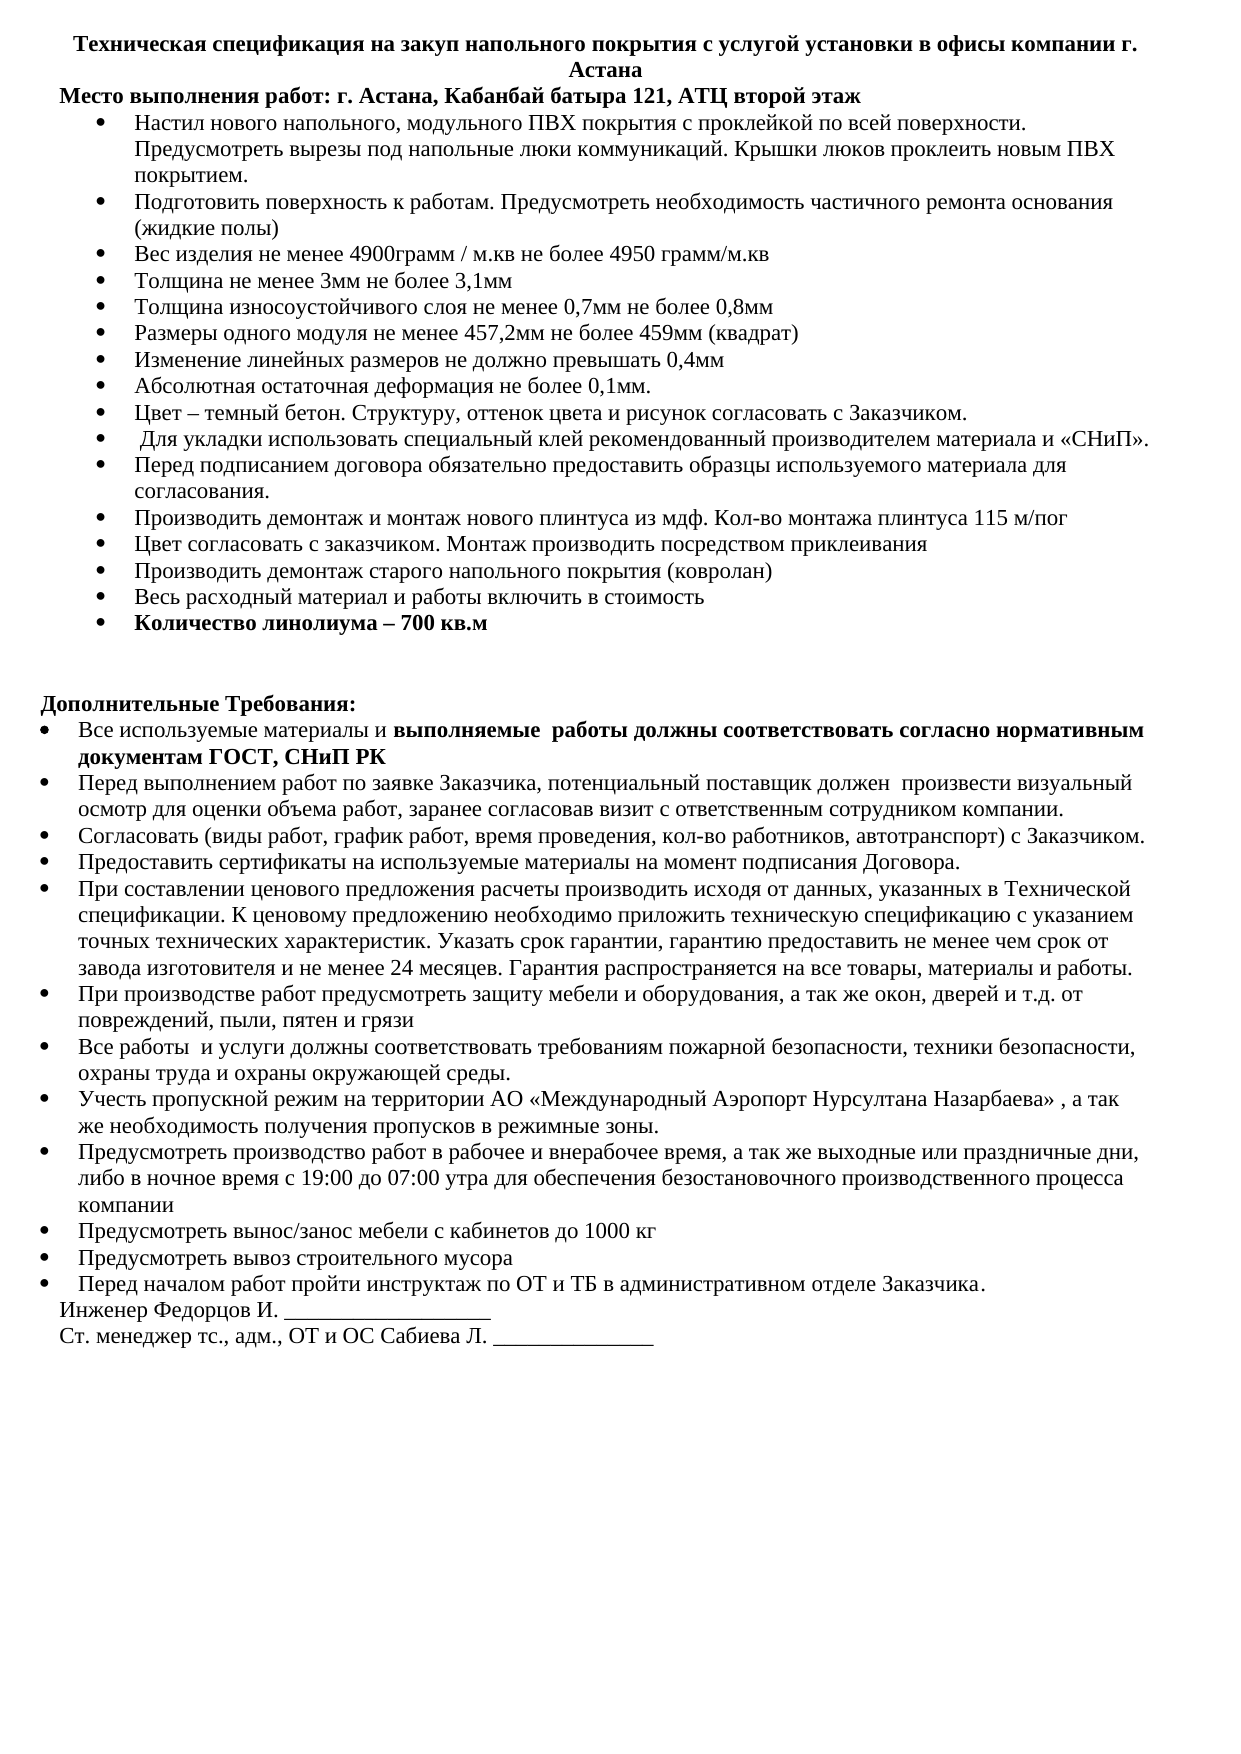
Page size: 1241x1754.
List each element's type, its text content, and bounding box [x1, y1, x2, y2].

list Предусмотреть производство работ в рабочее и внерабочее время, а так же выходные или праздничные дни, либо в ночное время с 19:00 до 07:00 утра для обеспечения безостановочного производственного процесса компании [40, 1138, 1152, 1217]
list Размеры одного модуля не менее 457,2мм не более 459мм (квадрат) [97, 319, 1152, 346]
list Предусмотреть вынос/занос мебели с кабинетов до 1000 кг [40, 1217, 1152, 1243]
list Весь расходный материал и работы включить в стоимость [97, 583, 1152, 609]
list Производить демонтаж и монтаж нового плинтуса из мдф. Кол-во монтажа плинтуса 115 м/пог [97, 504, 1152, 530]
list При производстве работ предусмотреть защиту мебели и оборудования, а так же окон, дверей и т.д. от повреждений, пыли, пятен и грязи [40, 980, 1152, 1033]
list Изменение линейных размеров не должно превышать 0,4мм [97, 346, 1152, 372]
list Согласовать (виды работ, график работ, время проведения, кол-во работников, автотранспорт) с Заказчиком. [40, 822, 1152, 848]
list Предоставить сертификаты на используемые материалы на момент подписания Договора. [40, 848, 1152, 874]
text Инженер Федорцов И. __________________ [59, 1296, 1152, 1323]
list Перед подписанием договора обязательно предоставить образцы используемого материала для согласования. [97, 451, 1152, 504]
list Предусмотреть вывоз строительного мусора [40, 1243, 1152, 1270]
text Ст. менеджер тс., адм., ОТ и ОС Сабиева Л. ______________ [59, 1323, 1152, 1349]
list Абсолютная остаточная деформация не более 0,1мм. [97, 372, 1152, 398]
text Дополнительные Требования: [40, 690, 1152, 716]
list Толщина не менее 3мм не более 3,1мм [97, 267, 1152, 293]
list Перед началом работ пройти инструктаж по ОТ и ТБ в административном отделе Заказчика. [40, 1270, 1152, 1296]
list Подготовить поверхность к работам. Предусмотреть необходимость частичного ремонта основания (жидкие полы) [97, 188, 1152, 240]
list Производить демонтаж старого напольного покрытия (ковролан) [97, 557, 1152, 583]
list Для укладки использовать специальный клей рекомендованный производителем материала и «СНиП». [97, 425, 1152, 451]
list Цвет согласовать с заказчиком. Монтаж производить посредством приклеивания [97, 530, 1152, 557]
list Вес изделия не менее 4900грамм / м.кв не более 4950 грамм/м.кв [97, 240, 1152, 267]
list Толщина износоустойчивого слоя не менее 0,7мм не более 0,8мм [97, 293, 1152, 319]
list Перед выполнением работ по заявке Заказчика, потенциальный поставщик должен произвести визуальный осмотр для оценки объема работ, заранее согласовав визит с ответственным сотрудником компании. [40, 769, 1152, 822]
list Все используемые материалы и выполняемые работы должны соответствовать согласно нормативным документам ГОСТ, СНиП РК [40, 716, 1152, 769]
list Цвет – темный бетон. Структуру, оттенок цвета и рисунок согласовать с Заказчиком. [97, 398, 1152, 425]
list Количество линолиума – 700 кв.м [97, 609, 1152, 636]
list Учесть пропускной режим на территории АО «Международный Аэропорт Нурсултана Назарбаева» , а так же необходимость получения пропусков в режимные зоны. [40, 1085, 1152, 1138]
list Все работы и услуги должны соответствовать требованиям пожарной безопасности, техники безопасности, охраны труда и охраны окружающей среды. [40, 1033, 1152, 1085]
text Место выполнения работ: г. Астана, Кабанбай батыра 121, АТЦ второй этаж [59, 82, 1152, 109]
list Настил нового напольного, модульного ПВХ покрытия с проклейкой по всей поверхности. Предусмотреть вырезы под напольные люки коммуникаций. Крышки люков проклеить новым ПВХ покрытием. [97, 109, 1152, 188]
text Техническая спецификация на закуп напольного покрытия с услугой установки в офисы компании г. Астана [59, 29, 1152, 82]
list При составлении ценового предложения расчеты производить исходя от данных, указанных в Технической спецификации. К ценовому предложению необходимо приложить техническую спецификацию с указанием точных технических характеристик. Указать срок гарантии, гарантию предоставить не менее чем срок от завода изготовителя и не менее 24 месяцев. Гарантия распространяется на все товары, материалы и работы. [40, 874, 1152, 980]
